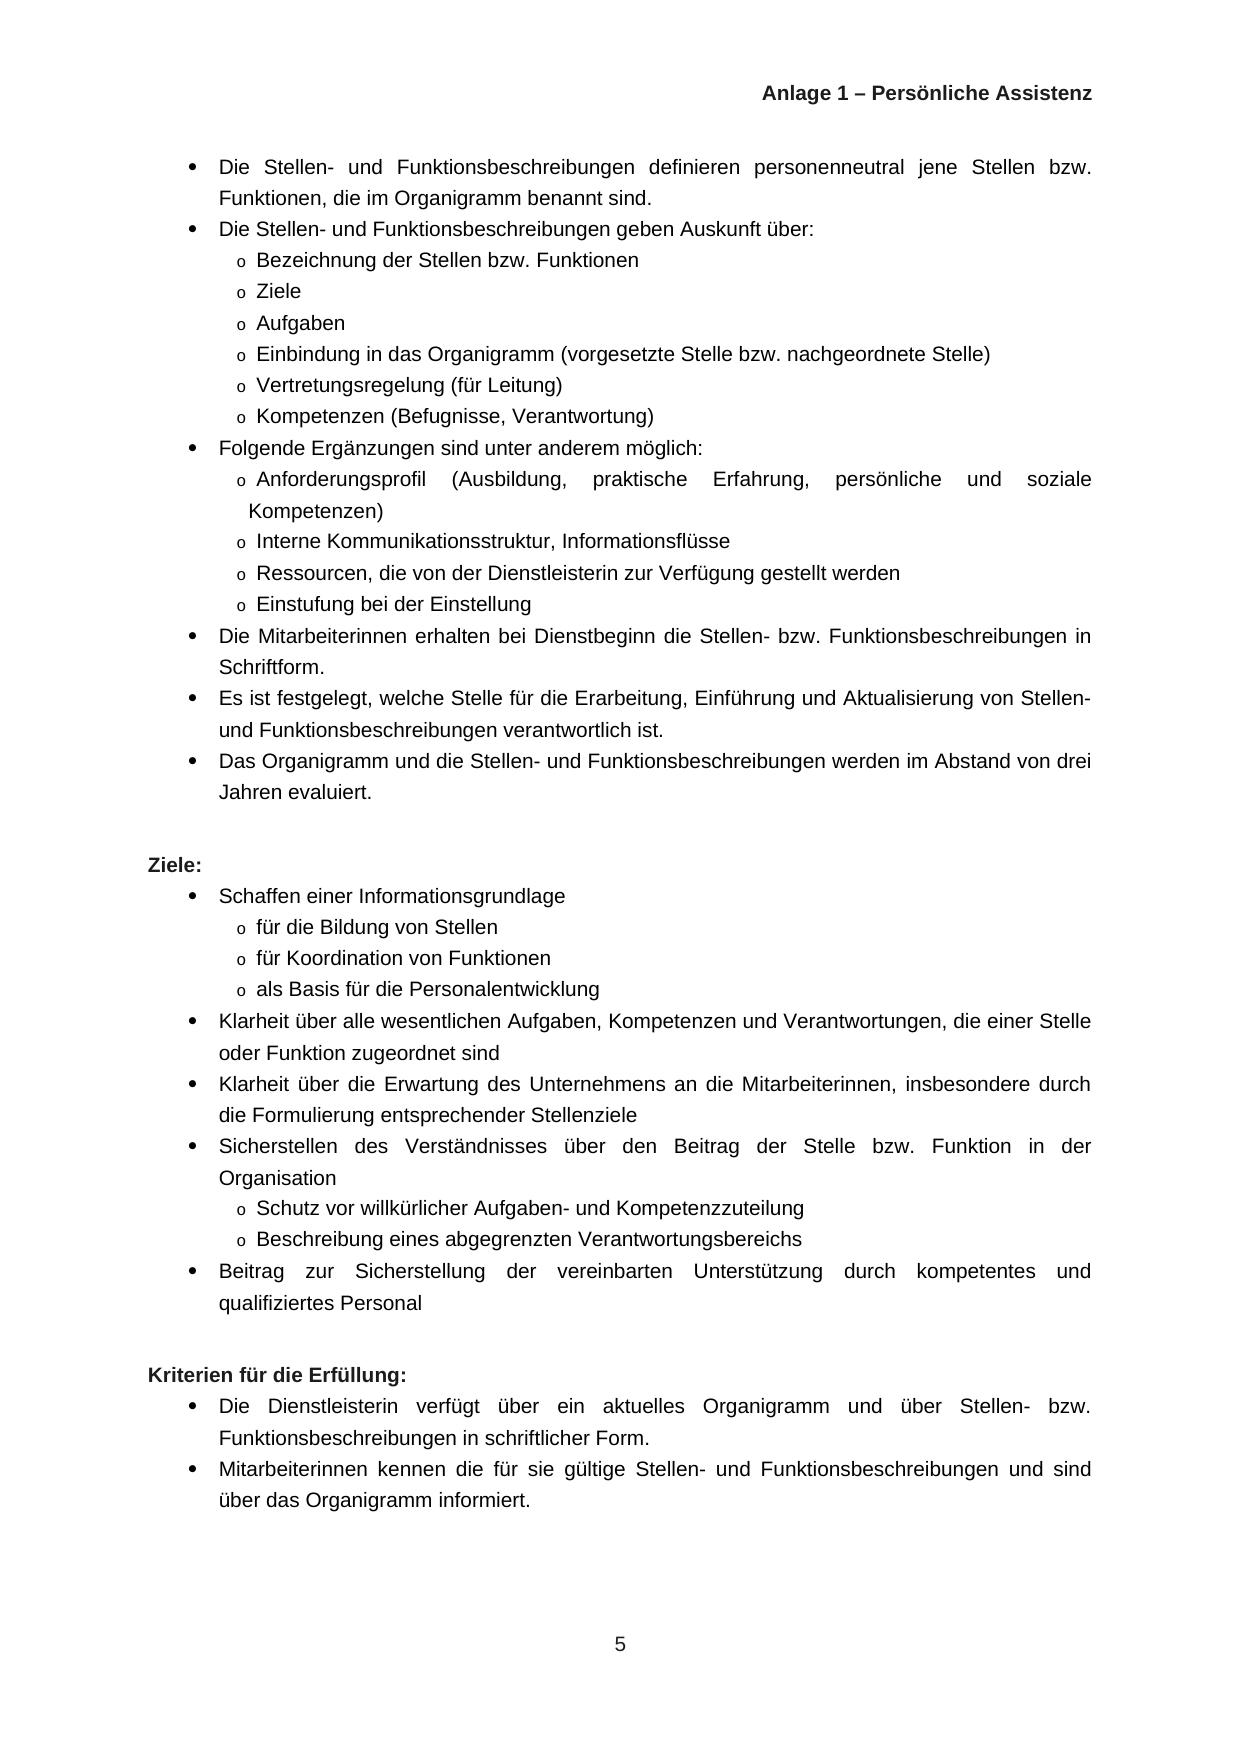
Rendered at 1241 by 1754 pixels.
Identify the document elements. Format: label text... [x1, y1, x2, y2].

text Das Organigramm und die Stellen- und Funktionsbeschreibungen werden im Abstand von drei Jahren evaluiert. [189, 741, 1093, 804]
list Bezeichnung der Stellen bzw. Funktionen [236, 241, 1093, 273]
list Aufgaben [236, 304, 1093, 335]
text Die Dienstleisterin verfügt über ein aktuelles Organigramm und über Stellen- bzw. Funktionsbeschreibungen in schriftlicher Form. [189, 1387, 1093, 1450]
list Interne Kommunikationsstruktur, Informationsflüsse [236, 523, 1093, 554]
text Kriterien für die Erfüllung: [148, 1356, 1093, 1387]
text Mitarbeiterinnen kennen die für sie gültige Stellen- und Funktionsbeschreibungen und sind über das Organigramm informiert. [189, 1450, 1093, 1512]
list Vertretungsregelung (für Leitung) [236, 366, 1093, 398]
list Einbindung in das Organigramm (vorgesetzte Stelle bzw. nachgeordnete Stelle) [236, 335, 1093, 366]
text Es ist festgelegt, welche Stelle für die Erarbeitung, Einführung und Aktualisierung von Stellen- und Funktionsbeschreibungen verantwortlich ist. [189, 679, 1093, 741]
list Anforderungsprofil (Ausbildung, praktische Erfahrung, persönliche und soziale Kompetenzen) [236, 460, 1093, 523]
text Klarheit über alle wesentlichen Aufgaben, Kompetenzen und Verantwortungen, die einer Stelle oder Funktion zugeordnet sind [189, 1002, 1093, 1064]
list Ressourcen, die von der Dienstleisterin zur Verfügung gestellt werden [236, 554, 1093, 585]
text Die Stellen- und Funktionsbeschreibungen definieren personenneutral jene Stellen bzw. Funktionen, die im Organigramm benannt sind. [189, 148, 1093, 210]
text Sicherstellen des Verständnisses über den Beitrag der Stelle bzw. Funktion in der Organisation [189, 1127, 1093, 1189]
list Ziele [236, 273, 1093, 304]
text Beitrag zur Sicherstellung der vereinbarten Unterstützung durch kompetentes und qualifiziertes Personal [189, 1252, 1093, 1314]
text Klarheit über die Erwartung des Unternehmens an die Mitarbeiterinnen, insbesondere durch die Formulierung entsprechender Stellenziele [189, 1064, 1093, 1127]
text Schaffen einer Informationsgrundlage [189, 877, 1093, 908]
text Die Stellen- und Funktionsbeschreibungen geben Auskunft über: [189, 210, 1093, 241]
text Ziele: [148, 846, 1093, 877]
list Kompetenzen (Befugnisse, Verantwortung) [236, 398, 1093, 429]
text Die Mitarbeiterinnen erhalten bei Dienstbeginn die Stellen- bzw. Funktionsbeschreibungen in Schriftform. [189, 616, 1093, 679]
list als Basis für die Personalentwicklung [236, 971, 1093, 1002]
list für Koordination von Funktionen [236, 939, 1093, 971]
list für die Bildung von Stellen [236, 908, 1093, 939]
list Beschreibung eines abgegrenzten Verantwortungsbereichs [236, 1221, 1093, 1252]
list Einstufung bei der Einstellung [236, 585, 1093, 616]
list Schutz vor willkürlicher Aufgaben- und Kompetenzzuteilung [236, 1189, 1093, 1221]
text Folgende Ergänzungen sind unter anderem möglich: [189, 429, 1093, 460]
